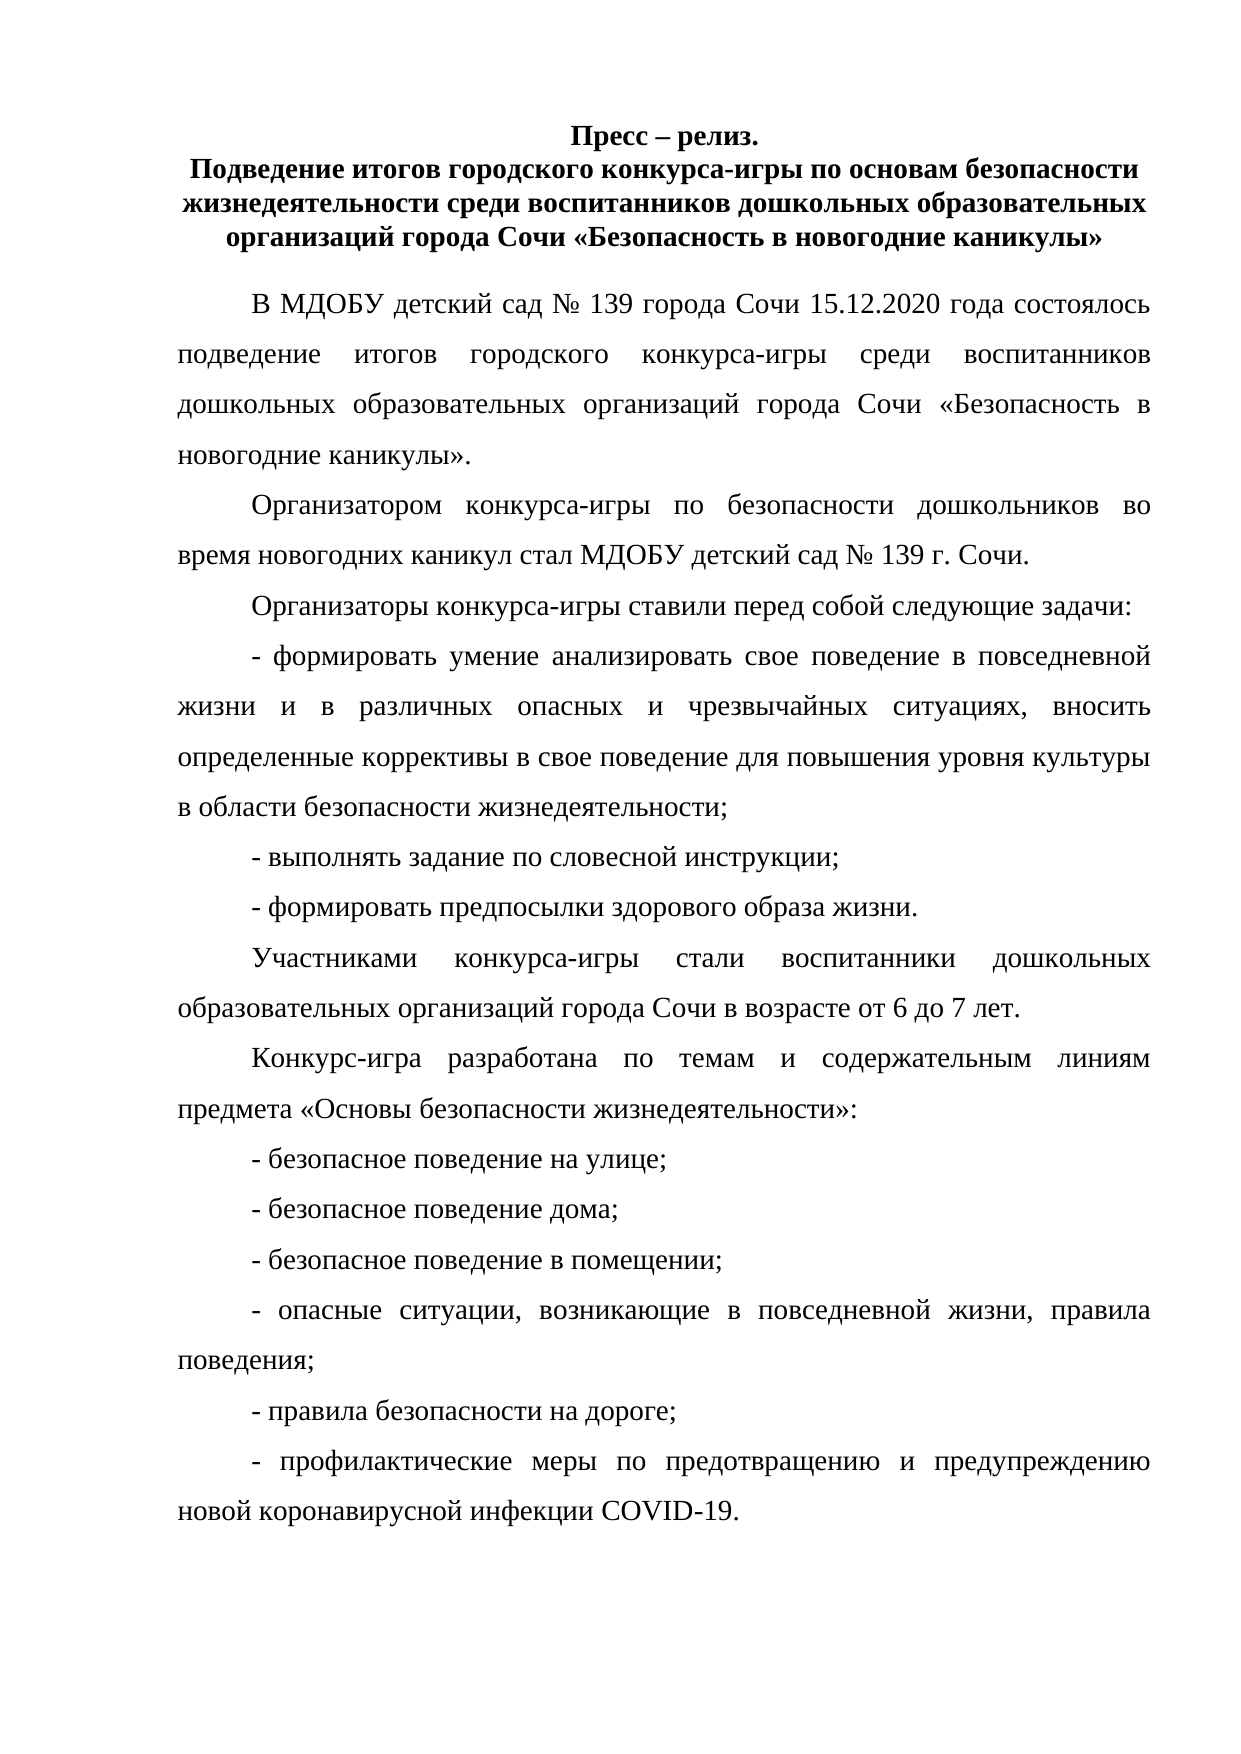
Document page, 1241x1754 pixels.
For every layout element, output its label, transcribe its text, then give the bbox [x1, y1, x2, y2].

text В МДОБУ детский сад № 139 города Сочи 15.12.2020 года состоялось подведение итогов городского конкурса-игры среди воспитанников дошкольных образовательных организаций города Сочи «Безопасность в новогодние каникулы». [177, 286, 1152, 470]
text Организатором конкурса-игры по безопасности дошкольников во время новогодних каникул стал МДОБУ детский сад № 139 г. Сочи. [177, 487, 1152, 571]
text - безопасное поведение дома; [177, 1191, 1152, 1225]
list - формировать предпосылки здорового образа жизни. [177, 889, 1152, 923]
text - опасные ситуации, возникающие в повседневной жизни, правила поведения; [177, 1292, 1152, 1376]
text - выполнять задание по словесной инструкции; [177, 839, 1152, 873]
text - безопасное поведение в помещении; [177, 1242, 1152, 1275]
text - профилактические меры по предотвращению и предупреждению новой коронавирусной инфекции COVID-19. [177, 1443, 1152, 1527]
text Участниками конкурса-игры стали воспитанники дошкольных образовательных организаций города Сочи в возрасте от 6 до 7 лет. [177, 940, 1152, 1024]
text - безопасное поведение на улице; [177, 1141, 1152, 1175]
text Конкурс-игра разработана по темам и содержательным линиям предмета «Основы безопасности жизнедеятельности»: [177, 1041, 1152, 1124]
text - формировать умение анализировать свое поведение в повседневной жизни и в различных опасных и чрезвычайных ситуациях, вносить определенные коррективы в свое поведение для повышения уровня культуры в области безопасности жизнедеятельности; [177, 638, 1152, 822]
text Организаторы конкурса-игры ставили перед собой следующие задачи: [177, 588, 1152, 621]
text - правила безопасности на дороге; [177, 1393, 1152, 1426]
text Подведение итогов городского конкурса-игры по основам безопасности жизнедеятельности среди воспитанников дошкольных образовательных организаций города Сочи «Безопасность в новогодние каникулы» [177, 152, 1152, 252]
text Пресс – релиз. [177, 118, 1152, 152]
